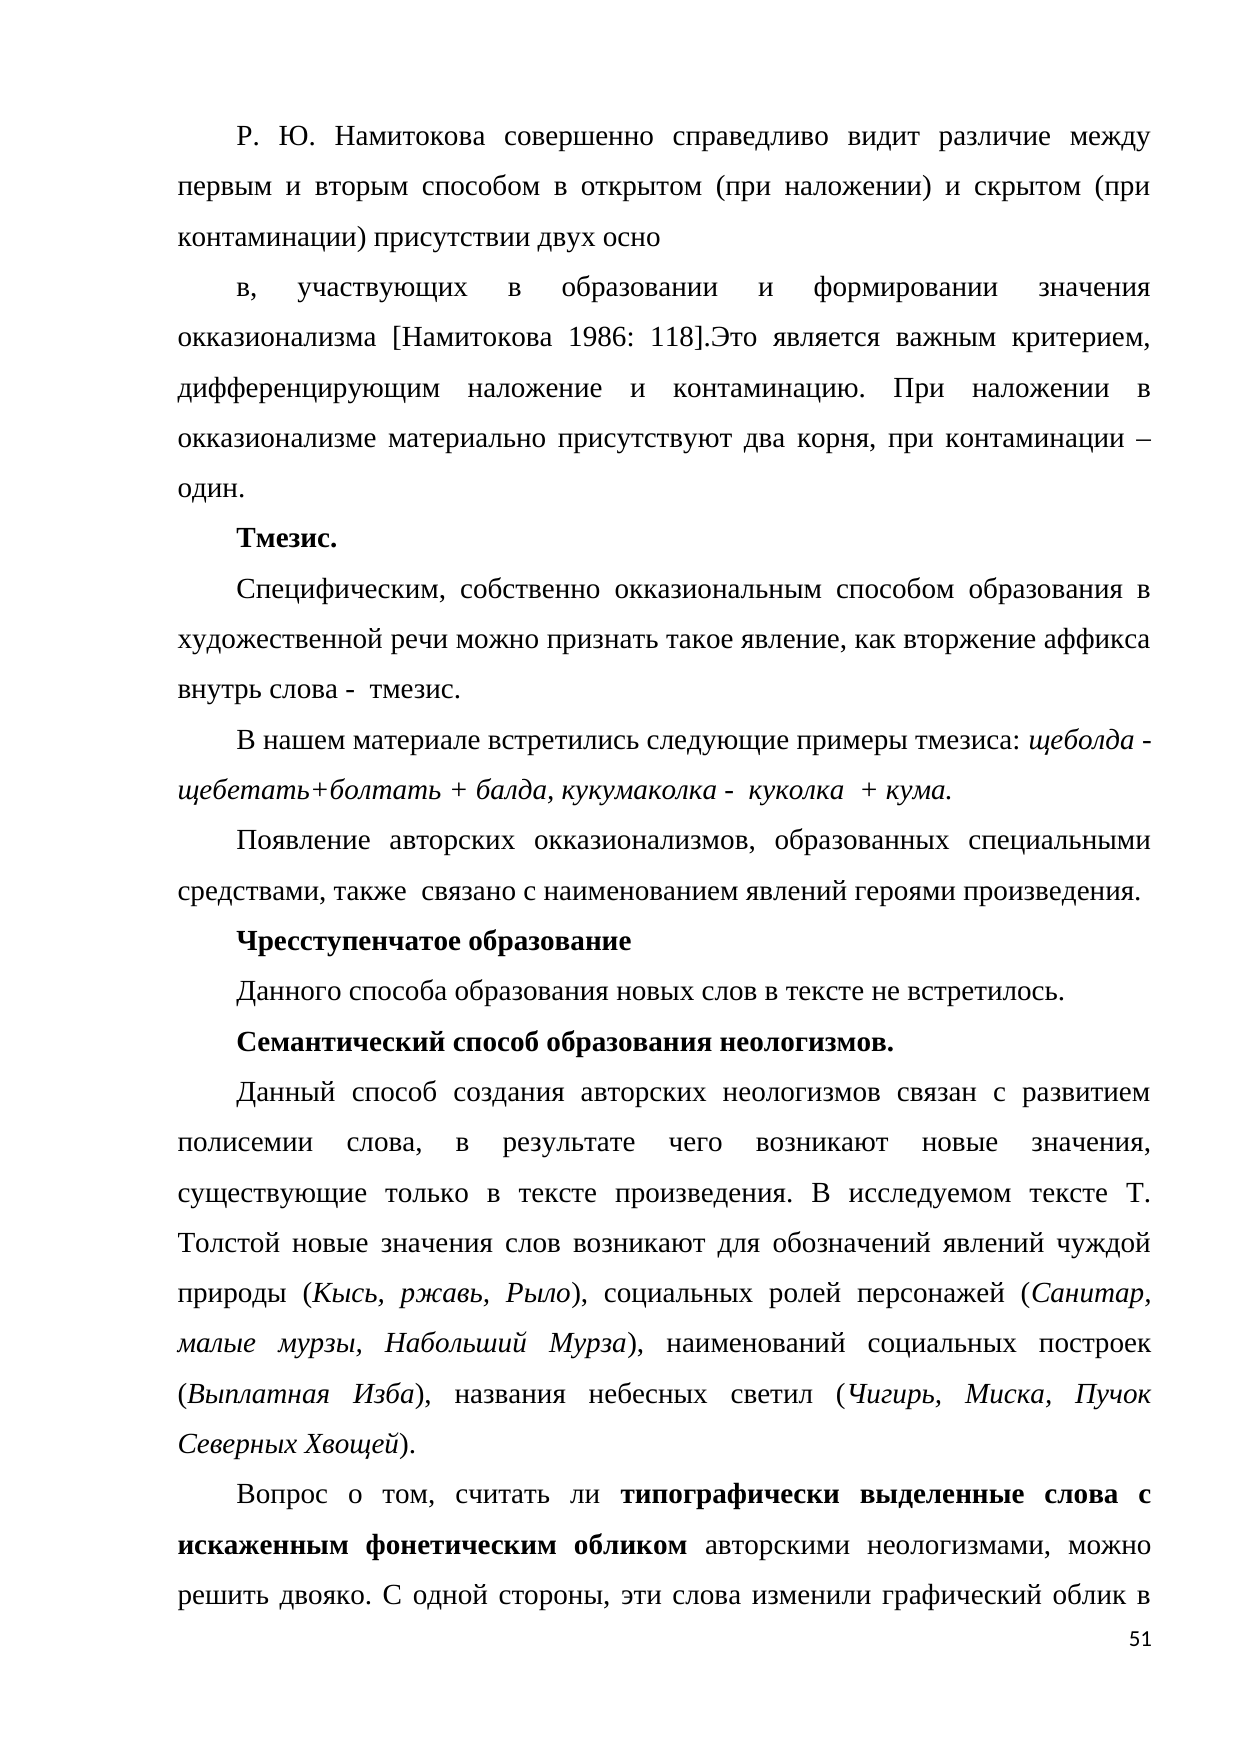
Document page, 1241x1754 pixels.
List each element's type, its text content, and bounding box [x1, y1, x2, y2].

text Р. Ю. Намитокова совершенно справедливо видит различие между первым и вторым способом в открытом (при наложении) и скрытом (при контаминации) присутствии двух осно [177, 118, 1152, 252]
text Данного способа образования новых слов в тексте не встретилось. [177, 973, 1152, 1007]
text Семантический способ образования неологизмов. [177, 1024, 1152, 1057]
text Данный способ создания авторских неологизмов связан с развитием полисемии слова, в результате чего возникают новые значения, существующие только в тексте произведения. В исследуемом тексте Т. Толстой новые значения слов возникают для обозначений явлений чуждой природы (Кысь, ржавь, Рыло), социальных ролей персонажей (Санитар, малые мурзы, Набольший Мурза), наименований социальных построек (Выплатная Изба), названия небесных светил (Чигирь, Миска, Пучок Северных Хвощей). [177, 1074, 1152, 1460]
text в, участвующих в образовании и формировании значения окказионализма [Намитокова 1986: 118].Это является важным критерием, дифференцирующим наложение и контаминацию. При наложении в окказионализме материально присутствуют два корня, при контаминации – один. [177, 269, 1152, 504]
text Тмезис. [177, 521, 1152, 554]
text Специфическим, собственно окказиональным способом образования в художественной речи можно признать такое явление, как вторжение аффикса внутрь слова - тмезис. [177, 571, 1152, 705]
text Чресступенчатое образование [177, 923, 1152, 957]
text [177, 1477, 1152, 1611]
text Появление авторских окказионализмов, образованных специальными средствами, также связано с наименованием явлений героями произведения. [177, 822, 1152, 906]
text В нашем материале встретились следующие примеры тмезиса: щеболда - щебетать+болтать + балда, кукумаколка - куколка + кума. [177, 722, 1152, 806]
